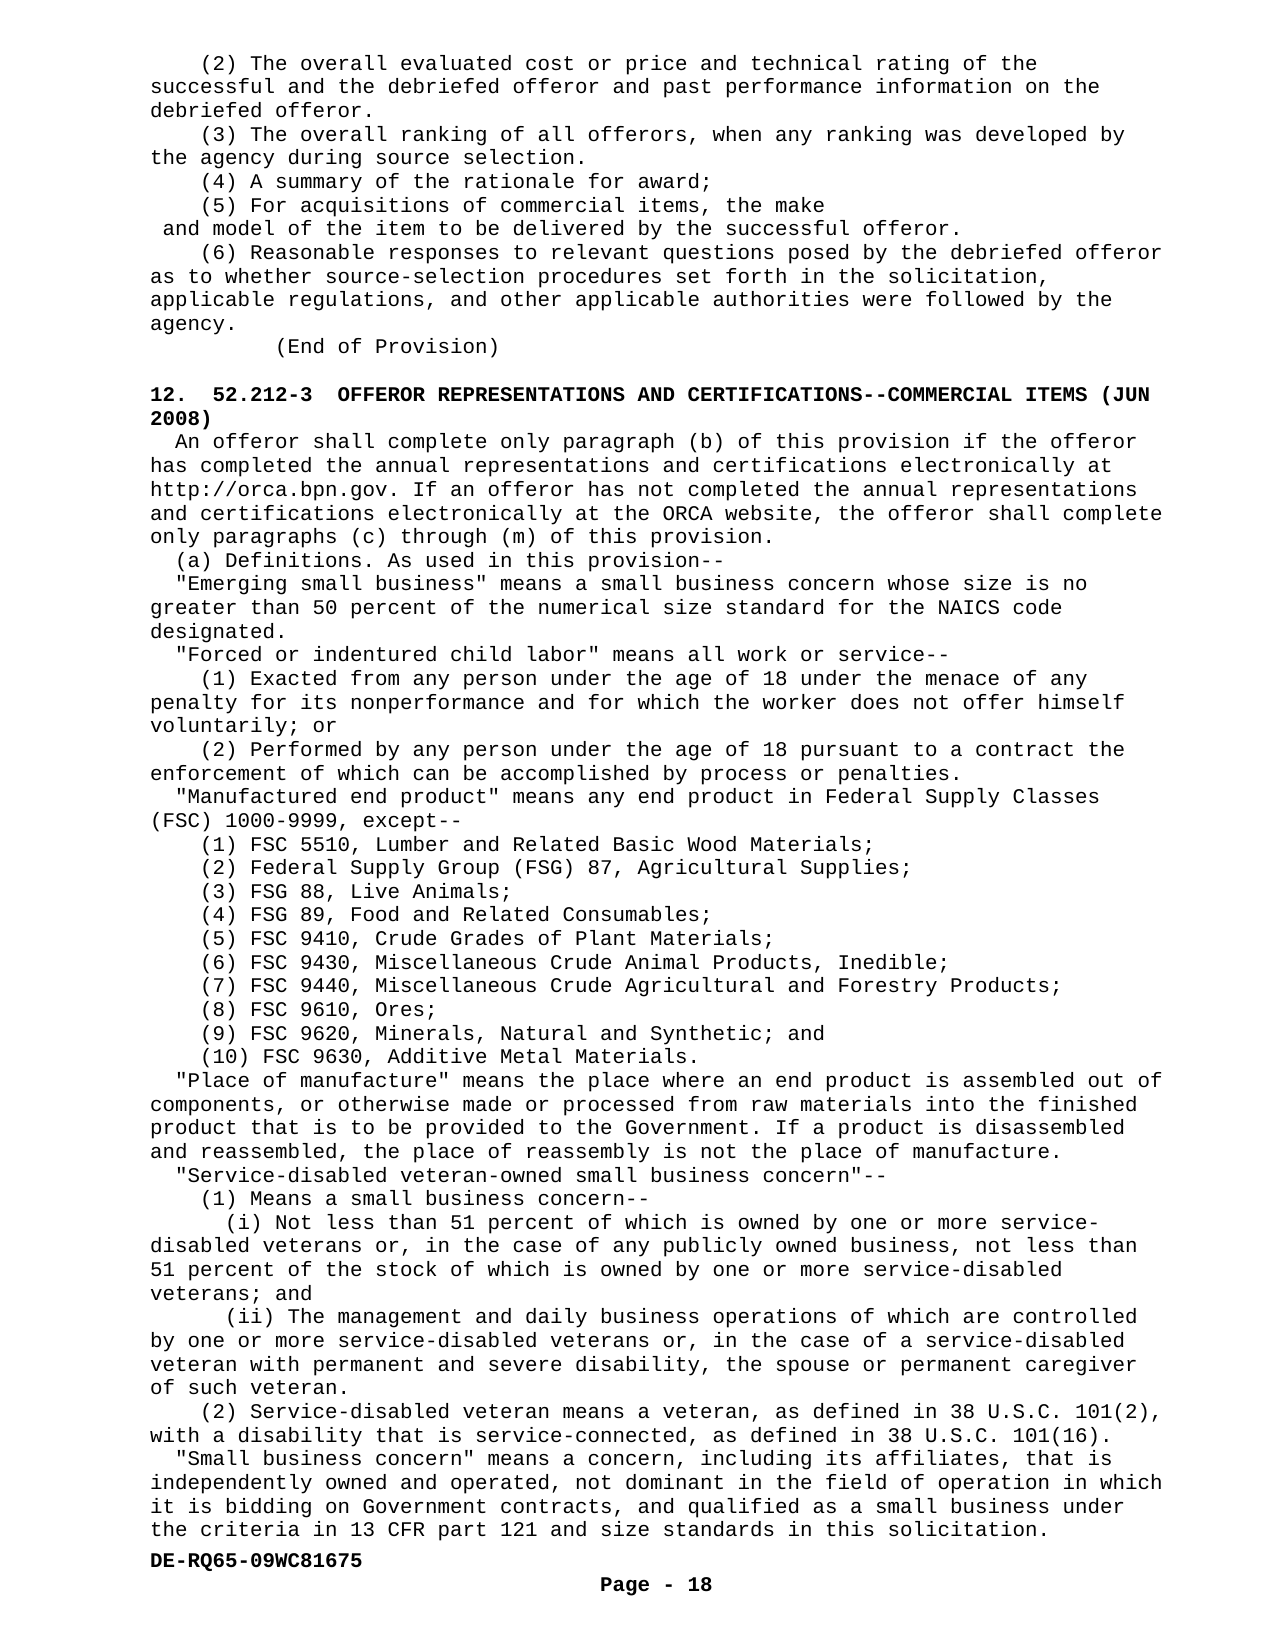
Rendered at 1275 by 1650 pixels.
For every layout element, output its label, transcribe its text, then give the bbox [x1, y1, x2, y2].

text (2) Performed by any person under the age of 18 pursuant to a contract the enforcement of which can be accomplished by process or penalties. [150, 739, 1162, 786]
text "Service-disabled veteran-owned small business concern"-- [150, 1164, 1162, 1188]
text (5) For acquisitions of commercial items, the make [150, 195, 1162, 218]
text (7) FSC 9440, Miscellaneous Crude Agricultural and Forestry Products; [150, 975, 1162, 999]
text (1) FSC 5510, Lumber and Related Basic Wood Materials; [150, 833, 1162, 857]
text (1) Exacted from any person under the age of 18 under the menace of any penalty for its nonperformance and for which the worker does not offer himself voluntarily; or [150, 668, 1162, 739]
text (1) Means a small business concern-- [150, 1188, 1162, 1212]
text (a) Definitions. As used in this provision-- [150, 550, 1162, 573]
text (8) FSC 9610, Ores; [150, 999, 1162, 1023]
text (End of Provision) [150, 337, 1162, 360]
text (3) The overall ranking of all offerors, when any ranking was developed by the agency during source selection. [150, 124, 1162, 171]
text (6) Reasonable responses to relevant questions posed by the debriefed offeror as to whether source-selection procedures set forth in the solicitation, applicable regulations, and other applicable authorities were followed by the agency. [150, 242, 1162, 337]
text An offeror shall complete only paragraph (b) of this provision if the offeror has completed the annual representations and certifications electronically at http://orca.bpn.gov. If an offeror has not completed the annual representations and certifications electronically at the ORCA website, the offeror shall complete only paragraphs (c) through (m) of this provision. [150, 432, 1162, 550]
text and model of the item to be delivered by the successful offeror. [150, 218, 1162, 242]
text "Small business concern" means a concern, including its affiliates, that is independently owned and operated, not dominant in the field of operation in which it is bidding on Government contracts, and qualified as a small business under the criteria in 13 CFR part 121 and size standards in this solicitation. [150, 1448, 1162, 1543]
text (i) Not less than 51 percent of which is owned by one or more service-disabled veterans or, in the case of any publicly owned business, not less than 51 percent of the stock of which is owned by one or more service-disabled veterans; and [150, 1212, 1162, 1306]
text (2) The overall evaluated cost or price and technical rating of the successful and the debriefed offeror and past performance information on the debriefed offeror. [150, 53, 1162, 124]
text "Manufactured end product" means any end product in Federal Supply Classes (FSC) 1000-9999, except-- [150, 786, 1162, 833]
text (6) FSC 9430, Miscellaneous Crude Animal Products, Inedible; [150, 952, 1162, 975]
text "Place of manufacture" means the place where an end product is assembled out of components, or otherwise made or processed from raw materials into the finished product that is to be provided to the Government. If a product is disassembled and reassembled, the place of reassembly is not the place of manufacture. [150, 1070, 1162, 1164]
text 12. 52.212-3 OFFEROR REPRESENTATIONS AND CERTIFICATIONS--COMMERCIAL ITEMS (JUN 2008) [150, 384, 1162, 432]
text "Emerging small business" means a small business concern whose size is no greater than 50 percent of the numerical size standard for the NAICS code designated. [150, 573, 1162, 644]
text (ii) The management and daily business operations of which are controlled by one or more service-disabled veterans or, in the case of a service-disabled veteran with permanent and severe disability, the spouse or permanent caregiver of such veteran. [150, 1306, 1162, 1401]
text (2) Service-disabled veteran means a veteran, as defined in 38 U.S.C. 101(2), with a disability that is service-connected, as defined in 38 U.S.C. 101(16). [150, 1401, 1162, 1448]
text (2) Federal Supply Group (FSG) 87, Agricultural Supplies; [150, 857, 1162, 881]
text (9) FSC 9620, Minerals, Natural and Synthetic; and [150, 1023, 1162, 1046]
text (5) FSC 9410, Crude Grades of Plant Materials; [150, 928, 1162, 952]
text "Forced or indentured child labor" means all work or service-- [150, 644, 1162, 668]
text (10) FSC 9630, Additive Metal Materials. [150, 1046, 1162, 1070]
text (3) FSG 88, Live Animals; [150, 881, 1162, 904]
text (4) A summary of the rationale for award; [150, 171, 1162, 195]
text (4) FSG 89, Food and Related Consumables; [150, 904, 1162, 928]
